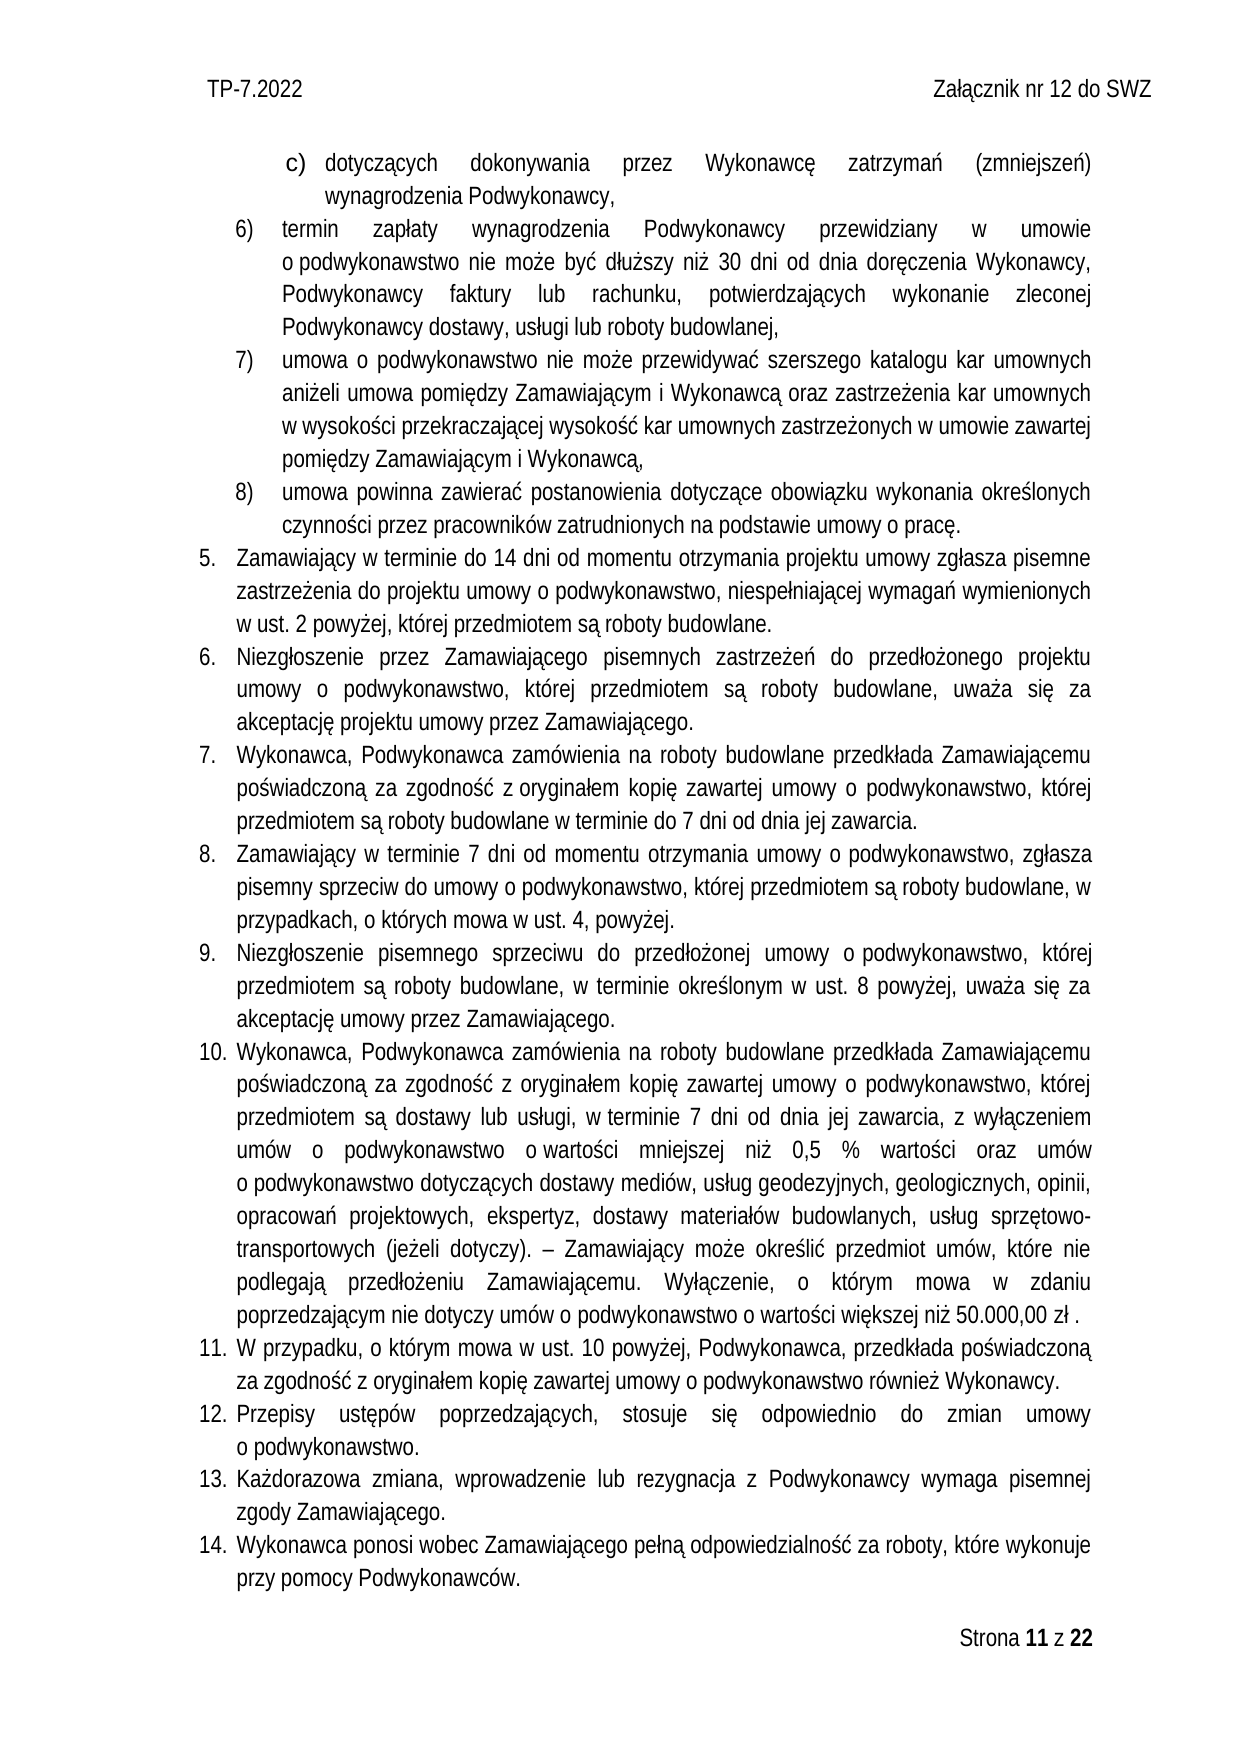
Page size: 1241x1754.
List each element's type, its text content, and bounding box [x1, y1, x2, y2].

list Wykonawca ponosi wobec Zamawiającego pełną odpowiedzialność za roboty, które wykonuje przy pomocy Podwykonawców. [199, 1530, 1093, 1592]
list Wykonawca, Podwykonawca zamówienia na roboty budowlane przedkłada Zamawiającemu poświadczoną za zgodność z oryginałem kopię zawartej umowy o podwykonawstwo, której przedmiotem są dostawy lub usługi, w terminie 7 dni od dnia jej zawarcia, z wyłączeniem umów o podwykonawstwo o wartości mniejszej niż 0,5 % wartości oraz umów o podwykonawstwo dotyczących dostawy mediów, usług geodezyjnych, geologicznych, opinii, opracowań projektowych, ekspertyz, dostawy materiałów budowlanych, usług sprzętowo-transportowych (jeżeli dotyczy). – Zamawiający może określić przedmiot umów, które nie podlegają przedłożeniu Zamawiającemu. Wyłączenie, o którym mowa w zdaniu poprzedzającym nie dotyczy umów o podwykonawstwo o wartości większej niż 50.000,00 zł . [199, 1036, 1093, 1328]
list Niezgłoszenie pisemnego sprzeciwu do przedłożonej umowy o podwykonawstwo, której przedmiotem są roboty budowlane, w terminie określonym w ust. 8 powyżej, uważa się za akceptację umowy przez Zamawiającego. [199, 938, 1093, 1032]
list umowa o podwykonawstwo nie może przewidywać szerszego katalogu kar umownych aniżeli umowa pomiędzy Zamawiającym i Wykonawcą oraz zastrzeżenia kar umownych w wysokości przekraczającej wysokość kar umownych zastrzeżonych w umowie zawartej pomiędzy Zamawiającym i Wykonawcą, [244, 345, 1093, 473]
list umowa powinna zawierać postanowienia dotyczące obowiązku wykonania określonych czynności przez pracowników zatrudnionych na podstawie umowy o pracę. [244, 477, 1093, 538]
list Wykonawca, Podwykonawca zamówienia na roboty budowlane przedkłada Zamawiającemu poświadczoną za zgodność z oryginałem kopię zawartej umowy o podwykonawstwo, której przedmiotem są roboty budowlane w terminie do 7 dni od dnia jej zawarcia. [199, 740, 1093, 835]
list W przypadku, o którym mowa w ust. 10 powyżej, Podwykonawca, przedkłada poświadczoną za zgodność z oryginałem kopię zawartej umowy o podwykonawstwo również Wykonawcy. [199, 1333, 1093, 1394]
list Zamawiający w terminie do 14 dni od momentu otrzymania projektu umowy zgłasza pisemne zastrzeżenia do projektu umowy o podwykonawstwo, niespełniającej wymagań wymienionych w ust. 2 powyżej, której przedmiotem są roboty budowlane. [199, 543, 1093, 637]
list Przepisy ustępów poprzedzających, stosuje się odpowiednio do zmian umowy o podwykonawstwo. [199, 1398, 1093, 1460]
list termin zapłaty wynagrodzenia Podwykonawcy przewidziany w umowie o podwykonawstwo nie może być dłuższy niż 30 dni od dnia doręczenia Wykonawcy, Podwykonawcy faktury lub rachunku, potwierdzających wykonanie zleconej Podwykonawcy dostawy, usługi lub roboty budowlanej, [244, 213, 1093, 341]
list Zamawiający w terminie 7 dni od momentu otrzymania umowy o podwykonawstwo, zgłasza pisemny sprzeciw do umowy o podwykonawstwo, której przedmiotem są roboty budowlane, w przypadkach, o których mowa w ust. 4, powyżej. [199, 839, 1093, 933]
list Każdorazowa zmiana, wprowadzenie lub rezygnacja z Podwykonawcy wymaga pisemnej zgody Zamawiającego. [199, 1464, 1093, 1526]
list dotyczących dokonywania przez Wykonawcę zatrzymań (zmniejszeń) wynagrodzenia Podwykonawcy, [306, 148, 1093, 209]
list Niezgłoszenie przez Zamawiającego pisemnych zastrzeżeń do przedłożonego projektu umowy o podwykonawstwo, której przedmiotem są roboty budowlane, uważa się za akceptację projektu umowy przez Zamawiającego. [199, 641, 1093, 736]
